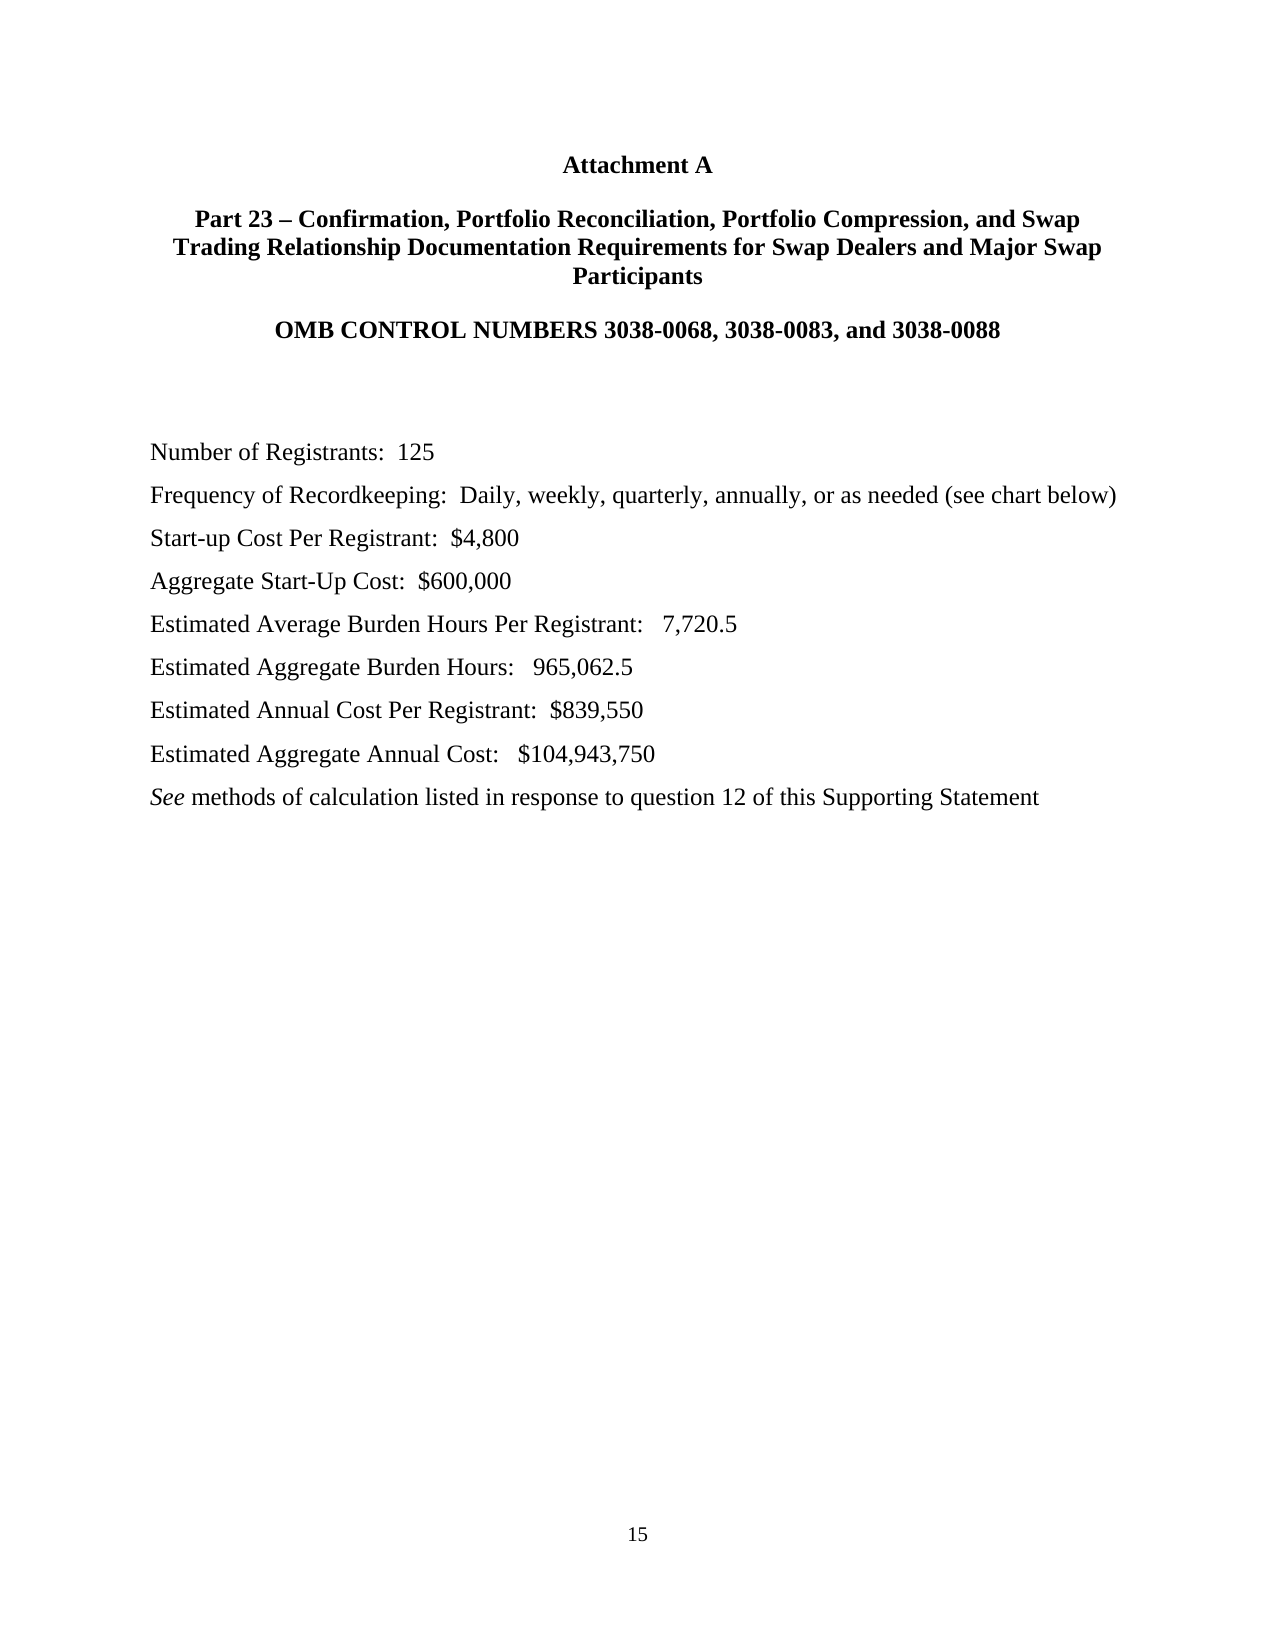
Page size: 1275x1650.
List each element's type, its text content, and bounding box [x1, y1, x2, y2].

text Frequency of Recordkeeping: Daily, weekly, quarterly, annually, or as needed (see chart below) [150, 480, 1125, 509]
text See methods of calculation listed in response to question 12 of this Supporting Statement [150, 782, 1125, 811]
text OMB CONTROL NUMBERS 3038-0068, 3038-0083, and 3038-0088 [150, 315, 1125, 344]
text Estimated Annual Cost Per Registrant: $839,550 [150, 696, 1125, 724]
text Aggregate Start-Up Cost: $600,000 [150, 566, 1125, 595]
text Estimated Aggregate Burden Hours: 965,062.5 [150, 652, 1125, 681]
text Attachment A [150, 150, 1125, 179]
text Part 23 – Confirmation, Portfolio Reconciliation, Portfolio Compression, and Swap Trading Relationship Documentation Requirements for Swap Dealers and Major Swap Participants [150, 204, 1125, 290]
text Estimated Average Burden Hours Per Registrant: 7,720.5 [150, 609, 1125, 638]
text Start-up Cost Per Registrant: $4,800 [150, 523, 1125, 552]
text Estimated Aggregate Annual Cost: $104,943,750 [150, 739, 1125, 767]
text Number of Registrants: 125 [150, 437, 1125, 466]
